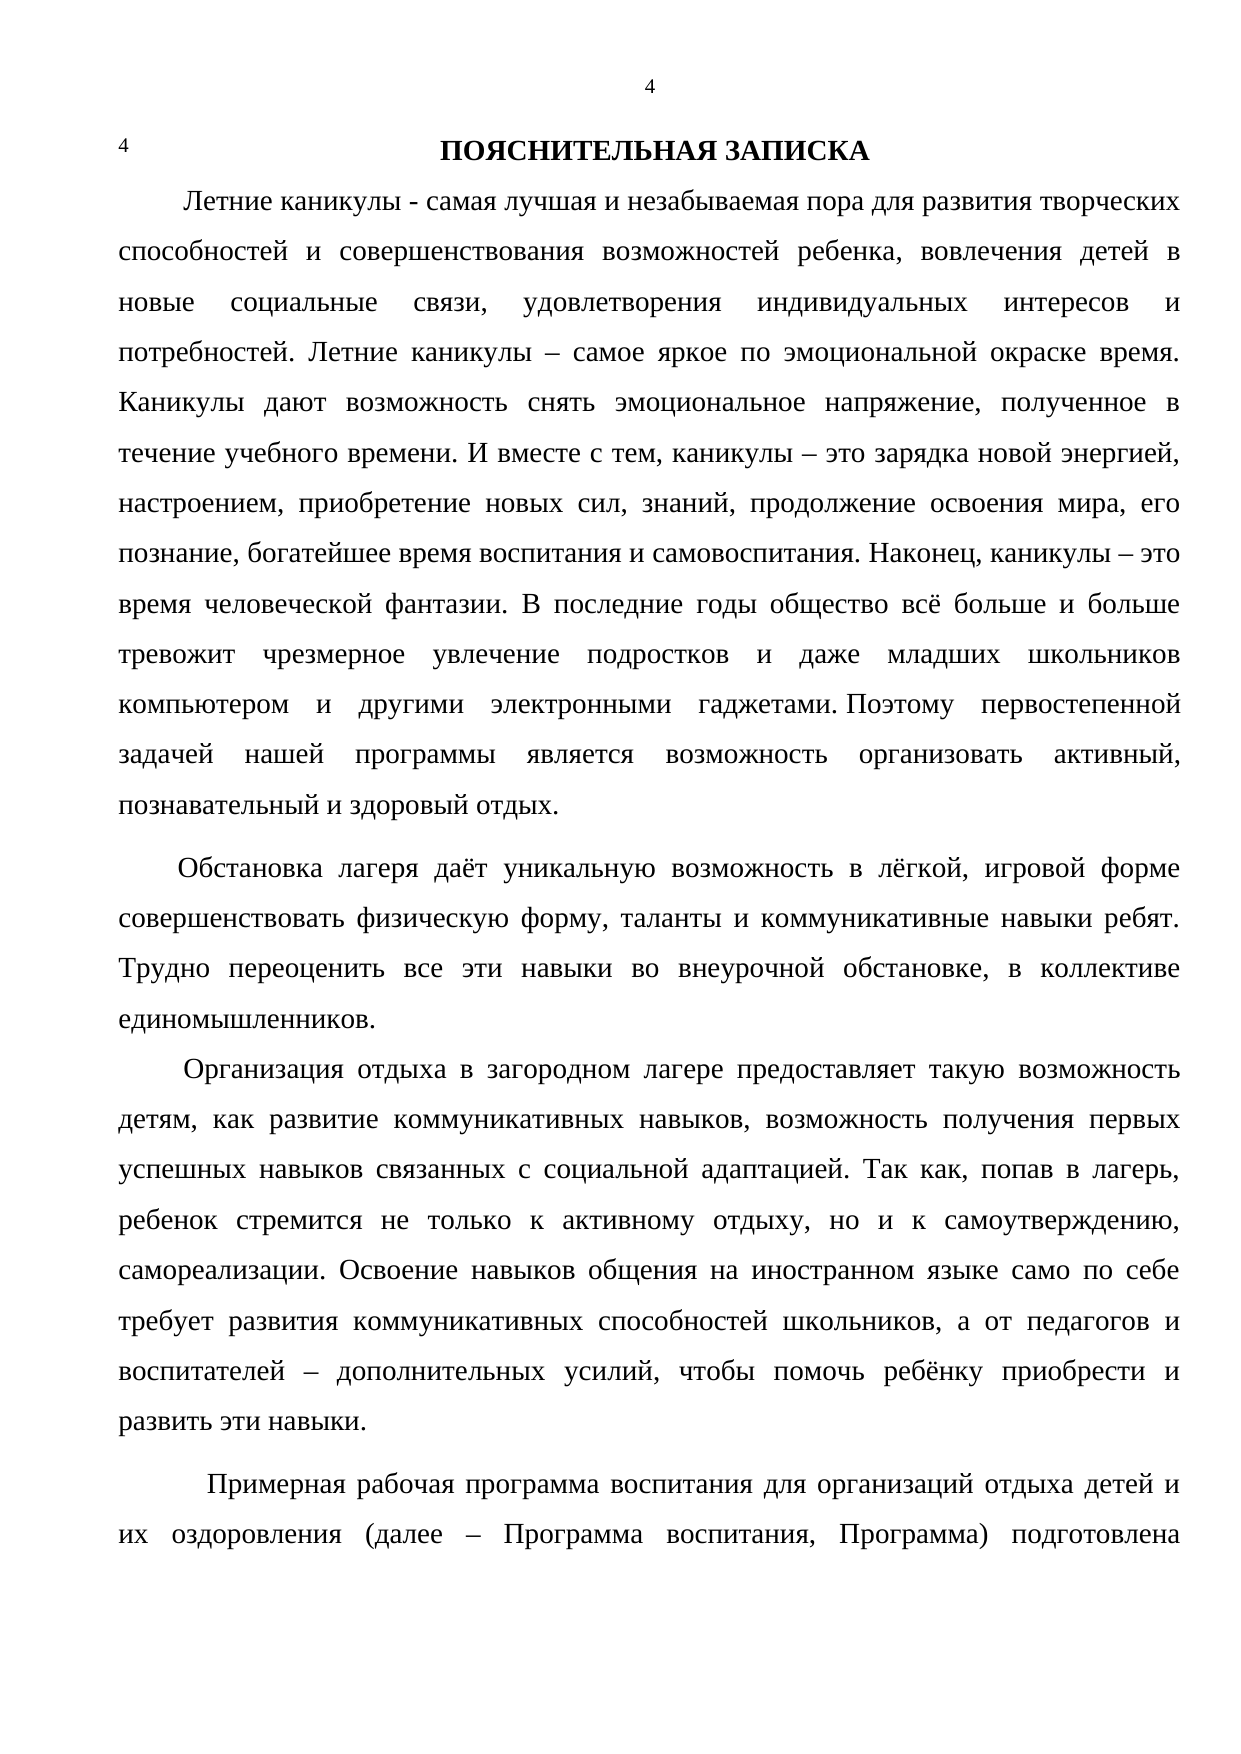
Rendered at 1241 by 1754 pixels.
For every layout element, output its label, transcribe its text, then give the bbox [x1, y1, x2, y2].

text Летние каникулы - самая лучшая и незабываемая пора для развития творческих способностей и совершенствования возможностей ребенка, вовлечения детей в новые социальные связи, удовлетворения индивидуальных интересов и потребностей. Летние каникулы – самое яркое по эмоциональной окраске время. Каникулы дают возможность снять эмоциональное напряжение, полученное в течение учебного времени. И вместе с тем, каникулы – это зарядка новой энергией, настроением, приобретение новых сил, знаний, продолжение освоения мира, его познание, богатейшее время воспитания и самовоспитания. Наконец, каникулы – это время человеческой фантазии. В последние годы общество всё больше и больше тревожит чрезмерное увлечение подростков и даже младших школьников компьютером и другими электронными гаджетами. Поэтому первостепенной задачей нашей программы является возможность организовать активный, познавательный и здоровый отдых. [118, 183, 1181, 636]
text Летние каникулы - самая лучшая и незабываемая пора для развития творческих способностей и совершенствования возможностей ребенка, вовлечения детей в новые социальные связи, удовлетворения индивидуальных интересов и потребностей. Летние каникулы – самое яркое по эмоциональной окраске время. Каникулы дают возможность снять эмоциональное напряжение, полученное в течение учебного времени. И вместе с тем, каникулы – это зарядка новой энергией, настроением, приобретение новых сил, знаний, продолжение освоения мира, его познание, богатейшее время воспитания и самовоспитания. Наконец, каникулы – это время человеческой фантазии. В последние годы общество всё больше и больше тревожит чрезмерное увлечение подростков и даже младших школьников компьютером и другими электронными гаджетами. Поэтому первостепенной задачей нашей программы является возможность организовать активный, познавательный и здоровый отдых. [118, 669, 1181, 821]
text Обстановка лагеря даёт уникальную возможность в лёгкой, игровой форме совершенствовать физическую форму, таланты и коммуникативные навыки ребят. Трудно переоценить все эти навыки во внеурочной обстановке, в коллективе единомышленников. [118, 850, 1181, 1034]
text ПОЯСНИТЕЛЬНАЯ ЗАПИСКА [118, 133, 1181, 166]
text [118, 1466, 1181, 1550]
text Организация отдыха в загородном лагере предоставляет такую возможность детям, как развитие коммуникативных навыков, возможность получения первых успешных навыков связанных с социальной адаптацией. Так как, попав в лагерь, ребенок стремится не только к активному отдыху, но и к самоутверждению, самореализации. Освоение навыков общения на иностранном языке само по себе требует развития коммуникативных способностей школьников, а от педагогов и воспитателей – дополнительных усилий, чтобы помочь ребёнку приобрести и развить эти навыки. [118, 1051, 1181, 1437]
